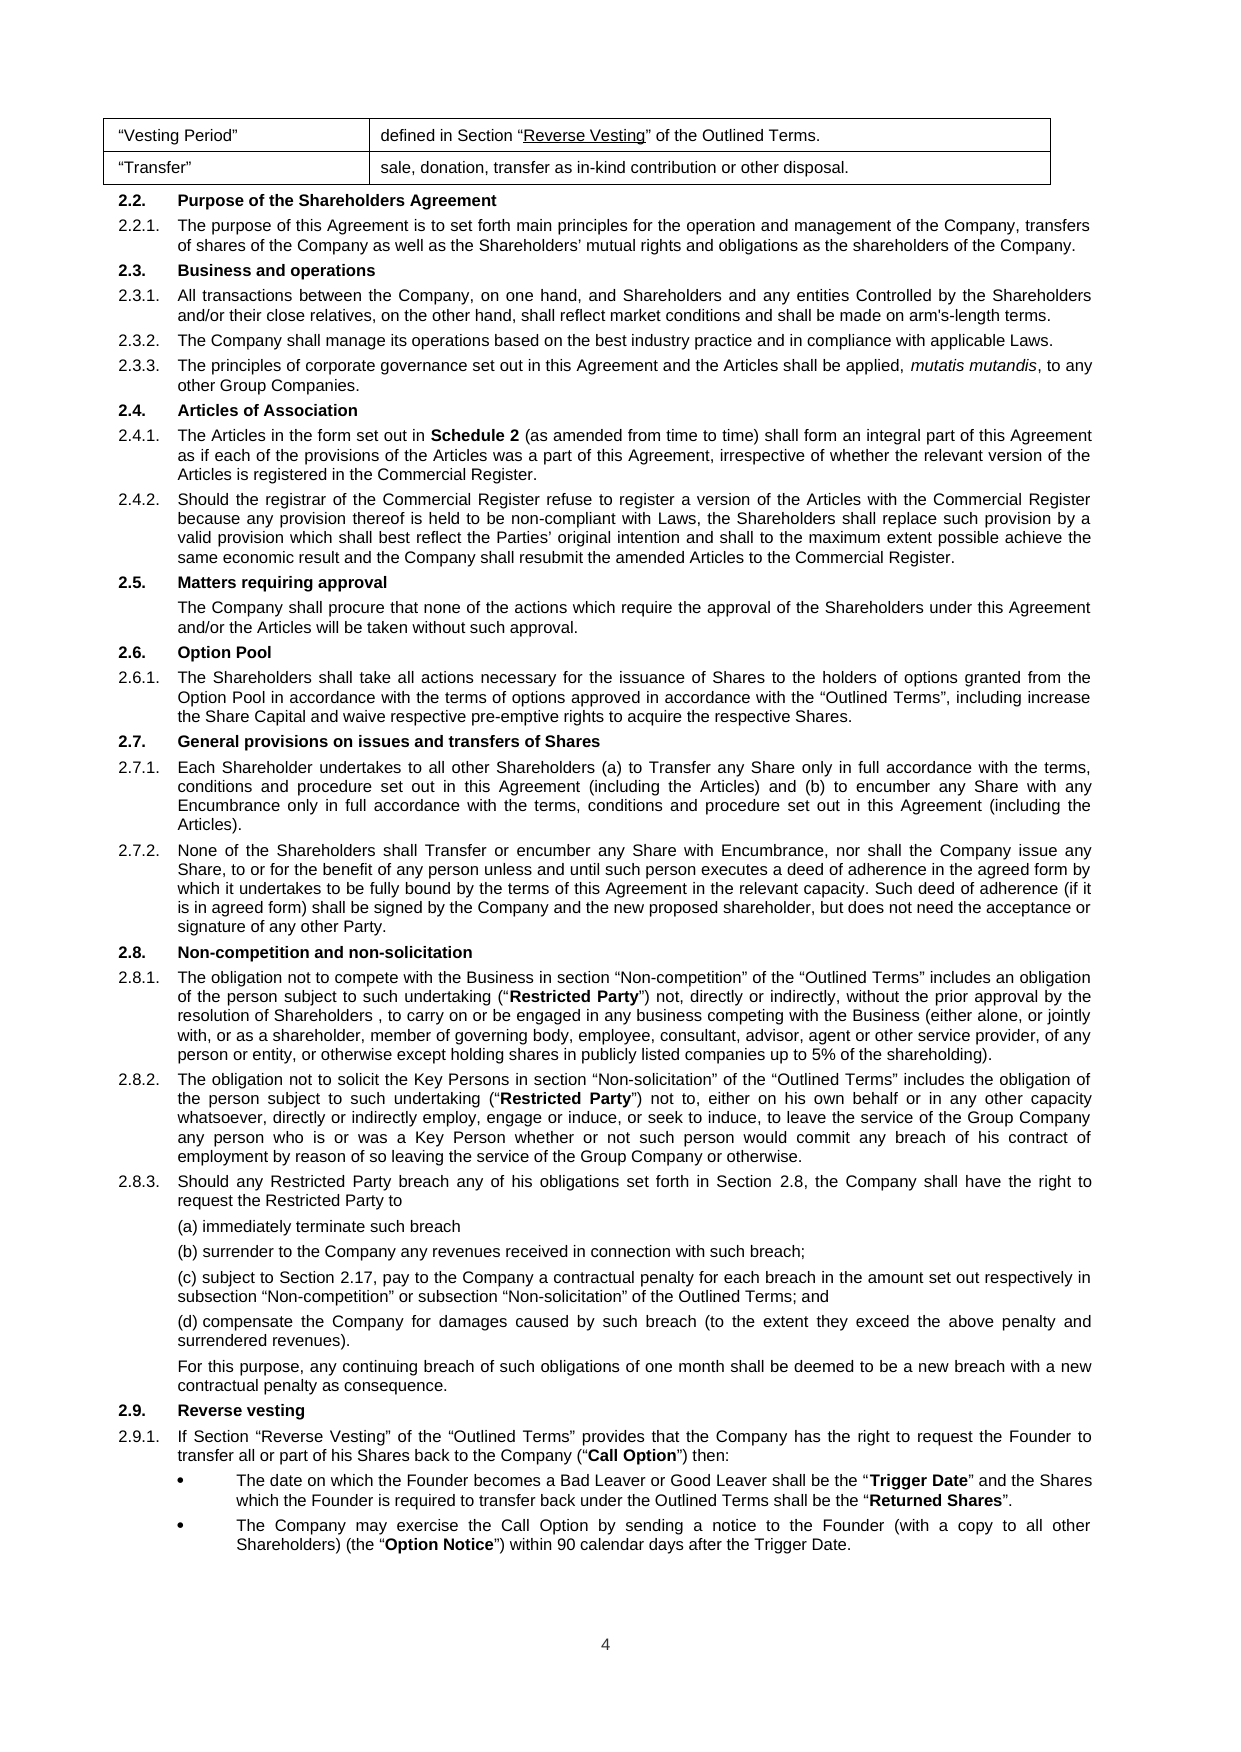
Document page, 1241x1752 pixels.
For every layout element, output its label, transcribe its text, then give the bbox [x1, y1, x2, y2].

subtitle Should the registrar of the Commercial Register refuse to register a version of the Articles with the Commercial Register because any provision thereof is held to be non-compliant with Laws, the Shareholders shall replace such provision by a valid provision which shall best reflect the Parties’ original intention and shall to the maximum extent possible achieve the same economic result and the Company shall resubmit the amended Articles to the Commercial Register. [118, 490, 1092, 567]
subtitle (a) immediately terminate such breach [177, 1217, 1092, 1236]
table_cell “Vesting Period” [104, 119, 369, 151]
subtitle Business and operations [118, 261, 1092, 280]
subtitle The Company shall manage its operations based on the best industry practice and in compliance with applicable Laws. [118, 331, 1092, 350]
subtitle Reverse vesting [118, 1401, 1092, 1420]
subtitle Each Shareholder undertakes to all other Shareholders (a) to Transfer any Share only in full accordance with the terms, conditions and procedure set out in this Agreement (including the Articles) and (b) to encumber any Share with any Encumbrance only in full accordance with the terms, conditions and procedure set out in this Agreement (including the Articles). [118, 757, 1092, 834]
subtitle Should any Restricted Party breach any of his obligations set forth in Section 2.8, the Company shall have the right to request the Restricted Party to [118, 1172, 1092, 1210]
table_cell defined in Section “Reverse Vesting” of the Outlined Terms. [370, 119, 1050, 151]
subtitle The Articles in the form set out in Schedule 2 (as amended from time to time) shall form an integral part of this Agreement as if each of the provisions of the Articles was a part of this Agreement, irrespective of whether the relevant version of the Articles is registered in the Commercial Register. [118, 426, 1092, 484]
subtitle Articles of Association [118, 401, 1092, 420]
subtitle Option Pool [118, 643, 1092, 662]
subtitle (c) subject to Section 2.17, pay to the Company a contractual penalty for each breach in the amount set out respectively in subsection “Non-competition” or subsection “Non-solicitation” of the Outlined Terms; and [177, 1267, 1092, 1306]
subtitle The obligation not to compete with the Business in section “Non-competition” of the “Outlined Terms” includes an obligation of the person subject to such undertaking (“Restricted Party”) not, directly or indirectly, without the prior approval by the resolution of Shareholders , to carry on or be engaged in any business competing with the Business (either alone, or jointly with, or as a shareholder, member of governing body, employee, consultant, advisor, agent or other service provider, of any person or entity, or otherwise except holding shares in publicly listed companies up to 5% of the shareholding). [118, 968, 1092, 1064]
table_cell sale, donation, transfer as in-kind contribution or other disposal. [370, 152, 1050, 183]
subtitle The Company may exercise the Call Option by sending a notice to the Founder (with a copy to all other Shareholders) (the “Option Notice”) within 90 calendar days after the Trigger Date. [177, 1516, 1092, 1554]
subtitle The purpose of this Agreement is to set forth main principles for the operation and management of the Company, transfers of shares of the Company as well as the Shareholders’ mutual rights and obligations as the shareholders of the Company. [118, 216, 1092, 254]
subtitle The date on which the Founder becomes a Bad Leaver or Good Leaver shall be the “Trigger Date” and the Shares which the Founder is required to transfer back under the Outlined Terms shall be the “Returned Shares”. [177, 1471, 1092, 1510]
subtitle None of the Shareholders shall Transfer or encumber any Share with Encumbrance, nor shall the Company issue any Share, to or for the benefit of any person unless and until such person executes a deed of adherence in the agreed form by which it undertakes to be fully bound by the terms of this Agreement in the relevant capacity. Such deed of adherence (if it is in agreed form) shall be signed by the Company and the new proposed shareholder, but does not need the acceptance or signature of any other Party. [118, 840, 1092, 936]
subtitle Non-competition and non-solicitation [118, 942, 1092, 962]
subtitle (d) compensate the Company for damages caused by such breach (to the extent they exceed the above penalty and surrendered revenues). [177, 1312, 1092, 1350]
subtitle The obligation not to solicit the Key Persons in section “Non-solicitation” of the “Outlined Terms” includes the obligation of the person subject to such undertaking (“Restricted Party”) not to, either on his own behalf or in any other capacity whatsoever, directly or indirectly employ, engage or induce, or seek to induce, to leave the service of the Group Company any person who is or was a Key Person whether or not such person would commit any breach of his contract of employment by reason of so leaving the service of the Group Company or otherwise. [118, 1070, 1092, 1166]
table_cell “Transfer” [104, 152, 369, 183]
subtitle Matters requiring approval [118, 573, 1092, 592]
subtitle The Shareholders shall take all actions necessary for the issuance of Shares to the holders of options granted from the Option Pool in accordance with the terms of options approved in accordance with the “Outlined Terms”, including increase the Share Capital and waive respective pre-emptive rights to acquire the respective Shares. [118, 668, 1092, 726]
subtitle If Section “Reverse Vesting” of the “Outlined Terms” provides that the Company has the right to request the Founder to transfer all or part of his Shares back to the Company (“Call Option”) then: [118, 1427, 1092, 1465]
subtitle Purpose of the Shareholders Agreement [118, 191, 1092, 210]
subtitle General provisions on issues and transfers of Shares [118, 732, 1092, 751]
subtitle The principles of corporate governance set out in this Agreement and the Articles shall be applied, mutatis mutandis, to any other Group Companies. [118, 356, 1092, 394]
text The Company shall procure that none of the actions which require the approval of the Shareholders under this Agreement and/or the Articles will be taken without such approval. [177, 598, 1092, 637]
subtitle (b) surrender to the Company any revenues received in connection with such breach; [177, 1242, 1092, 1261]
subtitle All transactions between the Company, on one hand, and Shareholders and any entities Controlled by the Shareholders and/or their close relatives, on the other hand, shall reflect market conditions and shall be made on arm's-length terms. [118, 286, 1092, 324]
subtitle For this purpose, any continuing breach of such obligations of one month shall be deemed to be a new breach with a new contractual penalty as consequence. [177, 1357, 1092, 1395]
